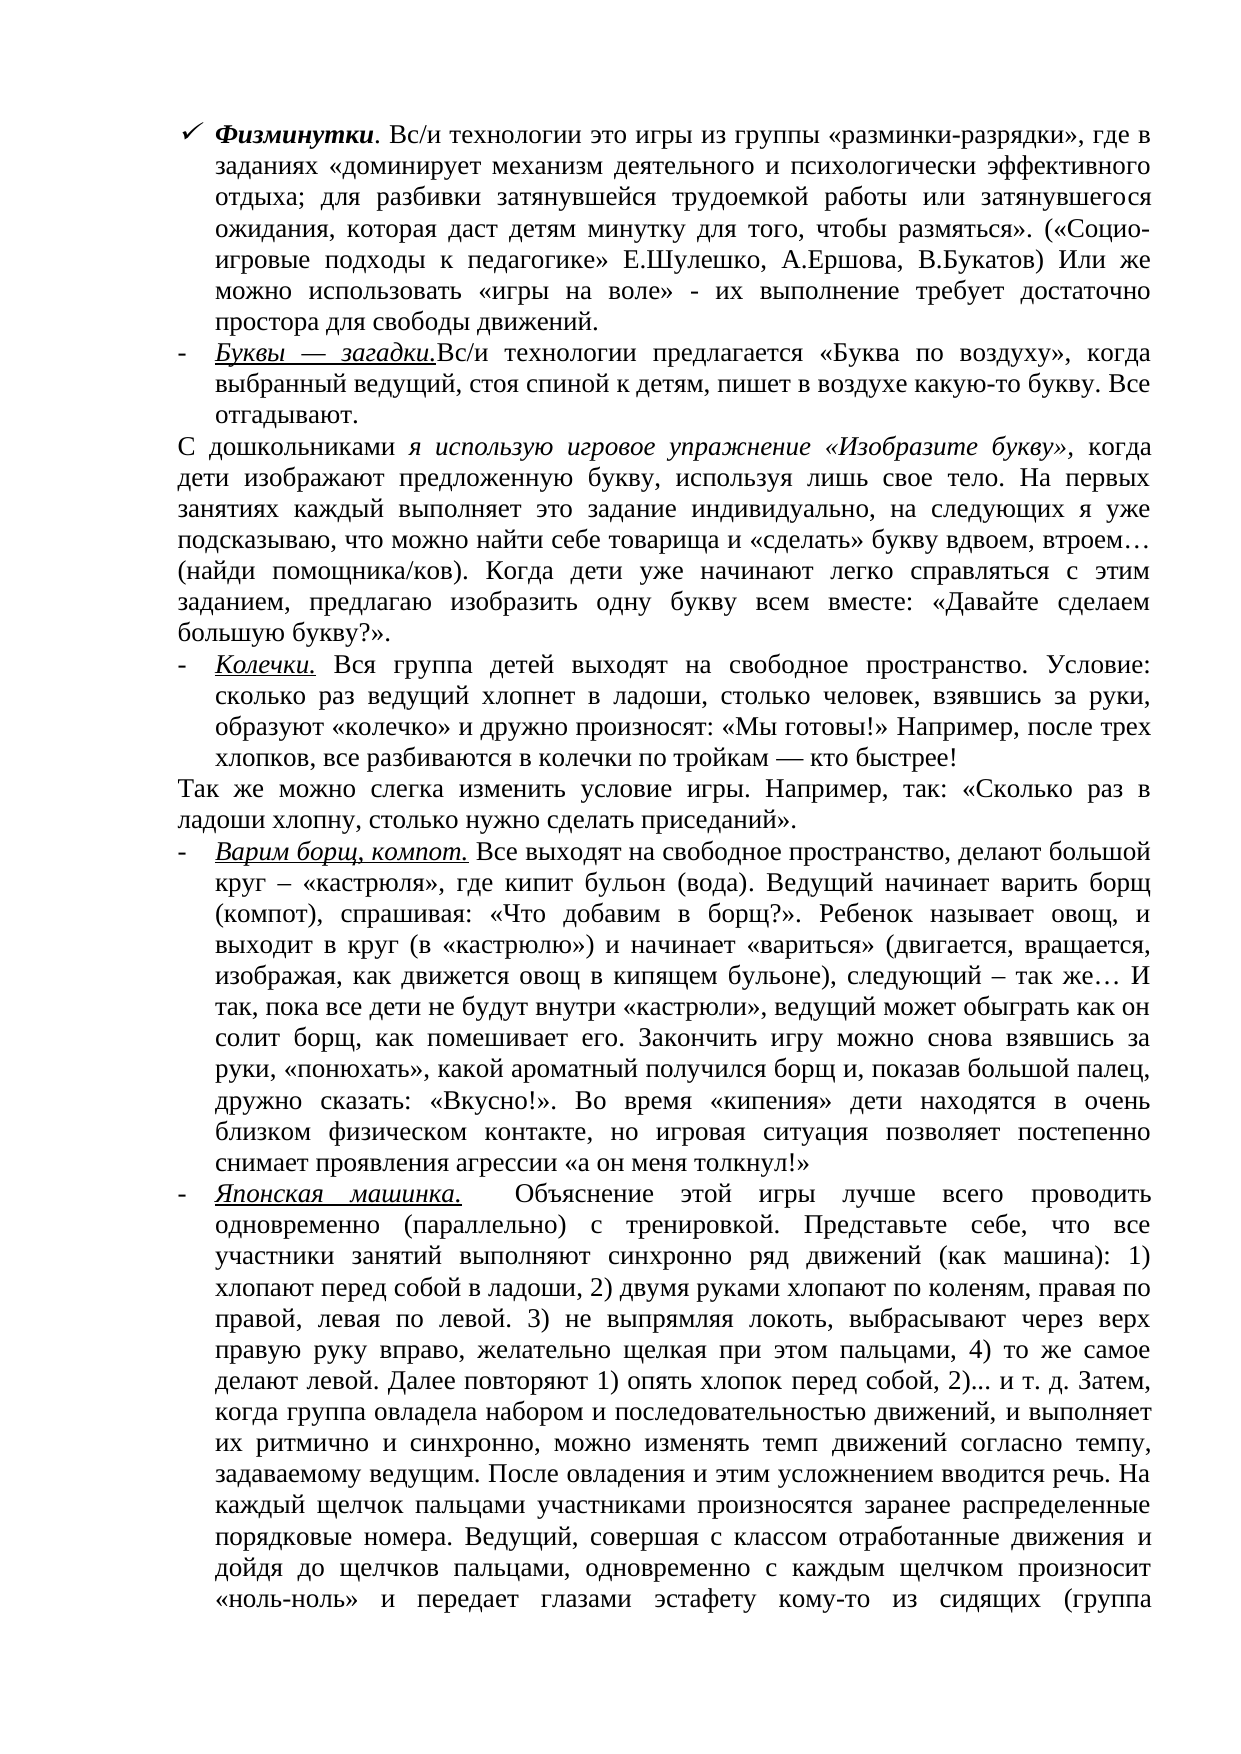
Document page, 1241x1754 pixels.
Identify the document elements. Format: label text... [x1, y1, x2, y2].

list Варим борщ, компот. Все выходят на свободное пространство, делают большой круг – «кастрюля», где кипит бульон (вода). Ведущий начинает варить борщ (компот), спрашивая: «Что добавим в борщ?». Ребенок называет овощ, и выходит в круг (в «кастрюлю») и начинает «вариться» (двигается, вращается, изображая, как движется овощ в кипящем бульоне), следующий – так же… И так, пока все дети не будут внутри «кастрюли», ведущий может обыграть как он солит борщ, как помешивает его. Закончить игру можно снова взявшись за руки, «понюхать», какой ароматный получился борщ и, показав большой палец, дружно сказать: «Вкусно!». Во время «кипения» дети находятся в очень близком физическом контакте, но игровая ситуация позволяет постепенно снимает проявления агрессии «а он меня толкнул!» [177, 834, 1152, 1177]
list Буквы — загадки.Вс/и технологии предлагается «Буква по воздуху», когда выбранный ведущий, стоя спиной к детям, пишет в воздухе какую-то букву. Все отгадывают. [177, 336, 1152, 430]
text Так же можно слегка изменить условие игры. Например, так: «Сколько раз в ладоши хлопну, столько нужно сделать приседаний». [177, 772, 1152, 834]
text С дошкольниками я использую игровое упражнение «Изобразите букву», когда дети изображают предложенную букву, используя лишь свое тело. На первых занятиях каждый выполняет это задание индивидуально, на следующих я уже подсказываю, что можно найти себе товарища и «сделать» букву вдвоем, втроем… (найди помощника/ков). Когда дети уже начинают легко справляться с этим заданием, предлагаю изобразить одну букву всем вместе: «Давайте сделаем большую букву?». [177, 430, 1152, 648]
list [177, 1177, 1152, 1613]
list Колечки. Вся группа детей выходят на свободное пространство. Условие: сколько раз ведущий хлопнет в ладоши, столько человек, взявшись за руки, образуют «колечко» и дружно произносят: «Мы готовы!» Например, после трех хлопков, все разбиваются в колечки по тройкам — кто быстрее! [177, 648, 1152, 772]
list Физминутки. Вс/и технологии это игры из группы «разминки-разрядки», где в заданиях «доминирует механизм деятельного и психологически эффективного отдыха; для разбивки затянувшейся трудоемкой работы или затянувшегося ожидания, которая даст детям минутку для того, чтобы размяться». («Социо-игровые подходы к педагогике» Е.Шулешко, А.Ершова, В.Букатов) Или же можно использовать «игры на воле» - их выполнение требует достаточно простора для свободы движений. [177, 118, 1152, 336]
